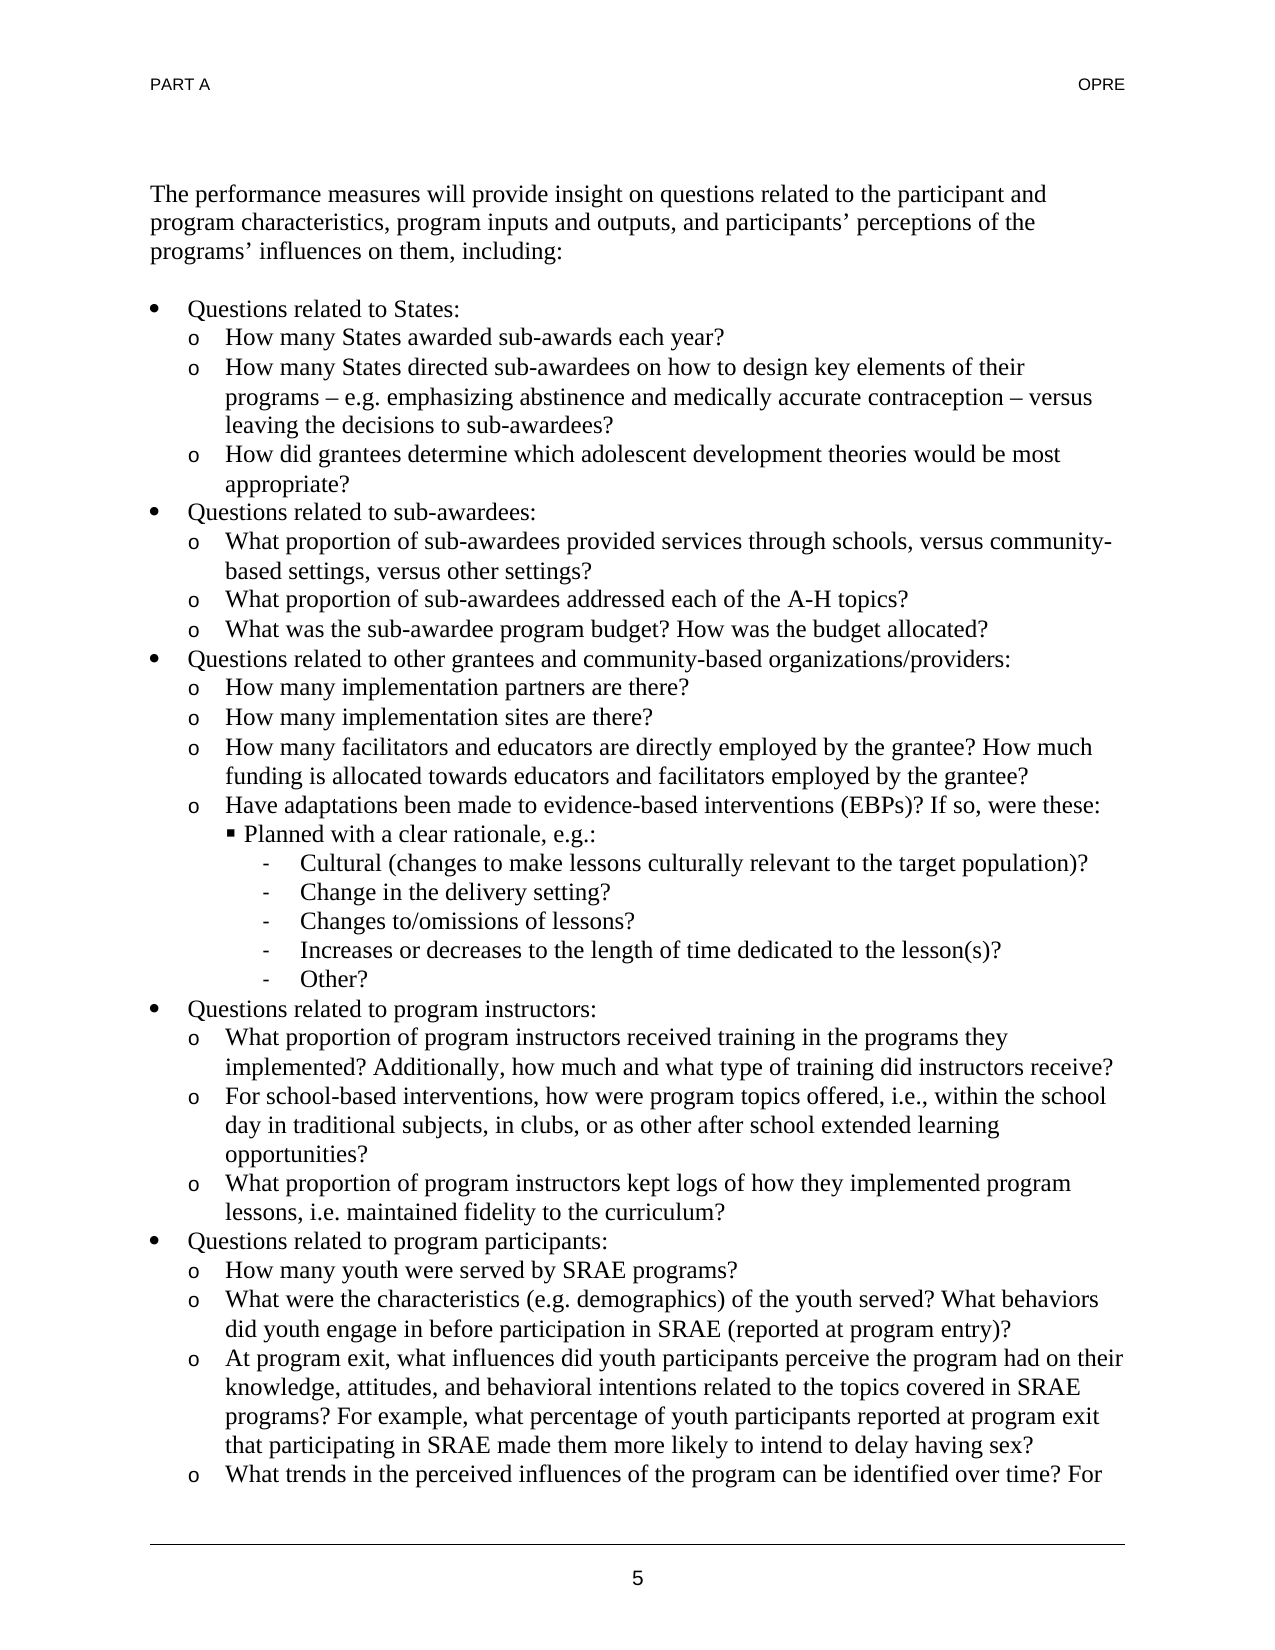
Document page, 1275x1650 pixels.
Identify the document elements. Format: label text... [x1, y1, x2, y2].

text The performance measures will provide insight on questions related to the participant and program characteristics, program inputs and outputs, and participants’ perceptions of the programs’ influences on them, including: [150, 179, 1125, 265]
list Questions related to sub-awardees: [150, 497, 1125, 526]
list Other? [262, 964, 1125, 994]
list How did grantees determine which adolescent development theories would be most appropriate? [187, 439, 1125, 497]
list What was the sub-awardee program budget? How was the budget allocated? [187, 614, 1125, 644]
list Cultural (changes to make lessons culturally relevant to the target population)? [262, 848, 1125, 877]
list How many States awarded sub-awards each year? [187, 322, 1125, 352]
list Have adaptations been made to evidence-based interventions (EBPs)? If so, were these: [187, 790, 1125, 819]
list Increases or decreases to the length of time dedicated to the lesson(s)? [262, 936, 1125, 964]
list Questions related to program participants: [150, 1226, 1125, 1255]
list What proportion of sub-awardees provided services through schools, versus community-based settings, versus other settings? [187, 526, 1125, 584]
list How many facilitators and educators are directly employed by the grantee? How much funding is allocated towards educators and facilitators employed by the grantee? [187, 732, 1125, 790]
list Changes to/omissions of lessons? [262, 906, 1125, 936]
list How many implementation sites are there? [187, 702, 1125, 732]
list Change in the delivery setting? [262, 877, 1125, 906]
list What proportion of program instructors kept logs of how they implemented program lessons, i.e. maintained fidelity to the curriculum? [187, 1168, 1125, 1226]
list What were the characteristics (e.g. demographics) of the youth served? What behaviors did youth engage in before participation in SRAE (reported at program entry)? [187, 1284, 1125, 1343]
list Planned with a clear rationale, e.g.: [225, 819, 1125, 848]
list How many youth were served by SRAE programs? [187, 1255, 1125, 1284]
list Questions related to other grantees and community-based organizations/providers: [150, 644, 1125, 672]
list How many States directed sub-awardees on how to design key elements of their programs – e.g. emphasizing abstinence and medically accurate contraception – versus leaving the decisions to sub-awardees? [187, 352, 1125, 439]
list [187, 1459, 1125, 1488]
list For school-based interventions, how were program topics offered, i.e., within the school day in traditional subjects, in clubs, or as other after school extended learning opportunities? [187, 1081, 1125, 1168]
list What proportion of sub-awardees addressed each of the A-H topics? [187, 584, 1125, 614]
list Questions related to program instructors: [150, 994, 1125, 1022]
list How many implementation partners are there? [187, 672, 1125, 702]
list What proportion of program instructors received training in the programs they implemented? Additionally, how much and what type of training did instructors receive? [187, 1022, 1125, 1081]
list At program exit, what influences did youth participants perceive the program had on their knowledge, attitudes, and behavioral intentions related to the topics covered in SRAE programs? For example, what percentage of youth participants reported at program exit that participating in SRAE made them more likely to intend to delay having sex? [187, 1343, 1125, 1459]
list Questions related to States: [150, 294, 1125, 322]
